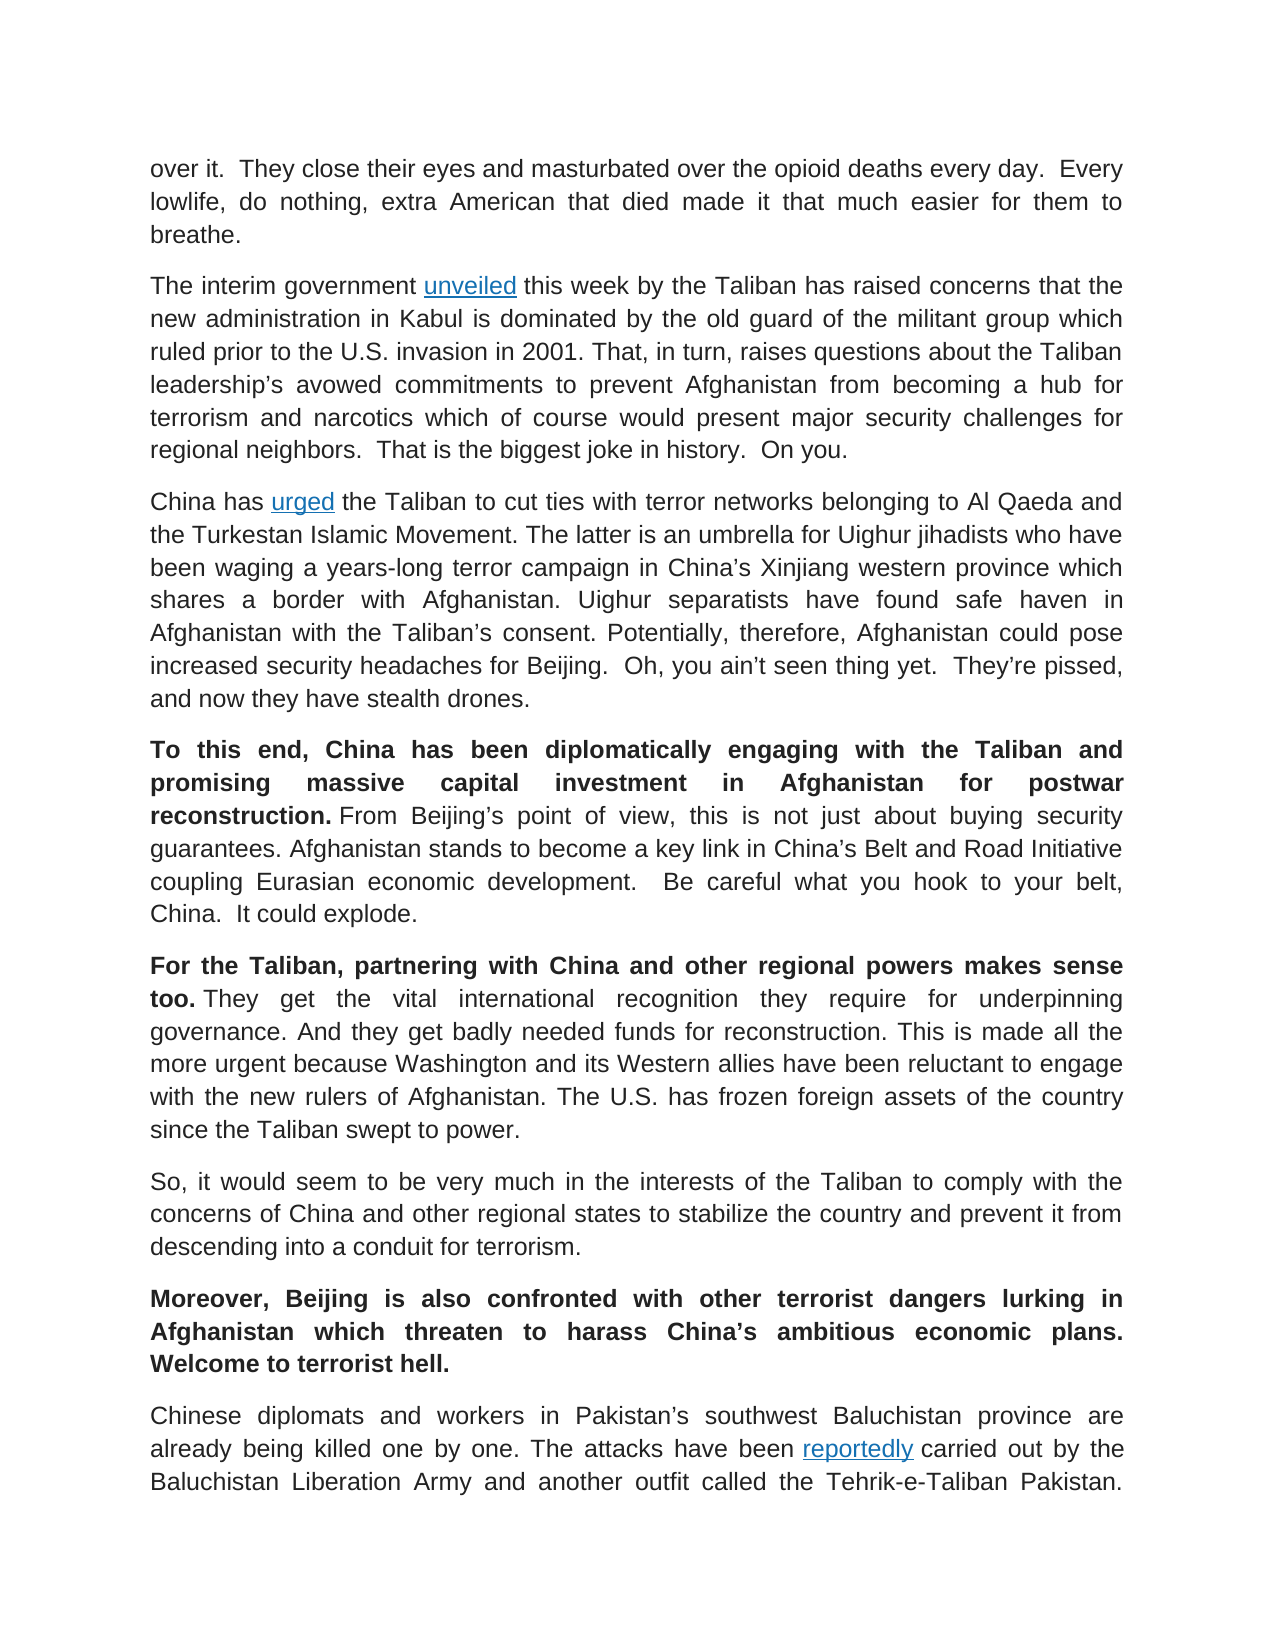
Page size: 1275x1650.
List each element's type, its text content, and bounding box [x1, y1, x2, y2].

text The interim government unveiled this week by the Taliban has raised concerns that the new administration in Kabul is dominated by the old guard of the militant group which ruled prior to the U.S. invasion in 2001. That, in turn, raises questions about the Taliban leadership’s avowed commitments to prevent Afghanistan from becoming a hub for terrorism and narcotics which of course would present major security challenges for regional neighbors. That is the biggest joke in history. On you. [150, 267, 1125, 464]
text So, it would seem to be very much in the interests of the Taliban to comply with the concerns of China and other regional states to stabilize the country and prevent it from descending into a conduit for terrorism. [150, 1162, 1125, 1261]
text Moreover, Beijing is also confronted with other terrorist dangers lurking in Afghanistan which threaten to harass China’s ambitious economic plans. Welcome to terrorist hell. [150, 1280, 1125, 1378]
text China has urged the Taliban to cut ties with terror networks belonging to Al Qaeda and the Turkestan Islamic Movement. The latter is an umbrella for Uighur jihadists who have been waging a years-long terror campaign in China’s Xinjiang western province which shares a border with Afghanistan. Uighur separatists have found safe haven in Afghanistan with the Taliban’s consent. Potentially, therefore, Afghanistan could pose increased security headaches for Beijing. Oh, you ain’t seen thing yet. They’re pissed, and now they have stealth drones. [150, 483, 1125, 712]
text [150, 1397, 1125, 1495]
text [150, 150, 1125, 248]
text To this end, China has been diplomatically engaging with the Taliban and promising massive capital investment in Afghanistan for postwar reconstruction. From Beijing’s point of view, this is not just about buying security guarantees. Afghanistan stands to become a key link in China’s Belt and Road Initiative coupling Eurasian economic development. Be careful what you hook to your belt, China. It could explode. [150, 731, 1125, 928]
text For the Taliban, partnering with China and other regional powers makes sense too. They get the vital international recognition they require for underpinning governance. And they get badly needed funds for reconstruction. This is made all the more urgent because Washington and its Western allies have been reluctant to engage with the new rulers of Afghanistan. The U.S. has frozen foreign assets of the country since the Taliban swept to power. [150, 947, 1125, 1144]
